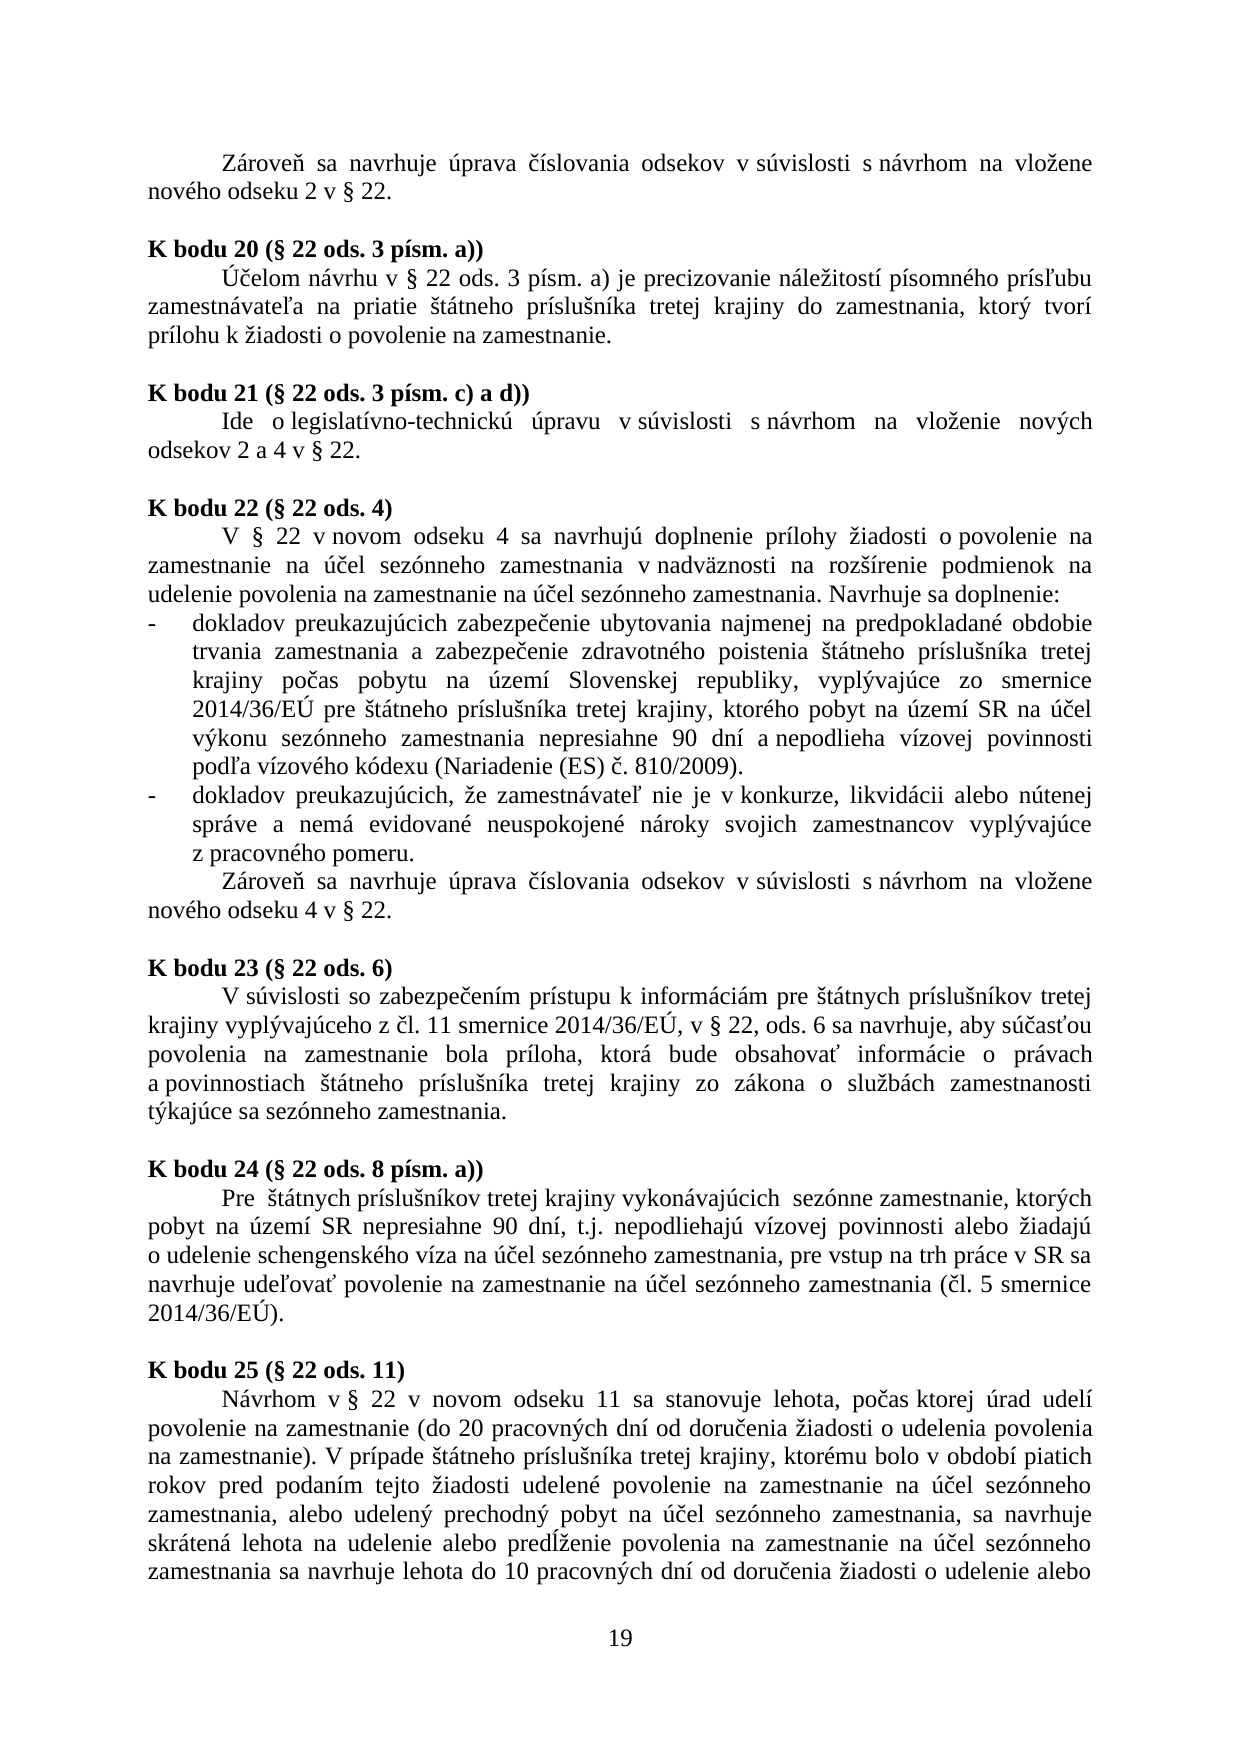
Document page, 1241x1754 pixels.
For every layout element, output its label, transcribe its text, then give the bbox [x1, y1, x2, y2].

text Účelom návrhu v § 22 ods. 3 písm. a) je precizovanie náležitostí písomného prísľubu zamestnávateľa na priatie štátneho príslušníka tretej krajiny do zamestnania, ktorý tvorí prílohu k žiadosti o povolenie na zamestnanie. [148, 263, 1093, 349]
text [148, 1384, 1093, 1585]
list dokladov preukazujúcich, že zamestnávateľ nie je v konkurze, likvidácii alebo nútenej správe a nemá evidované neuspokojené nároky svojich zamestnancov vyplývajúce z pracovného pomeru. [148, 780, 1093, 866]
text K bodu 24 (§ 22 ods. 8 písm. a)) [148, 1154, 1093, 1183]
text Pre štátnych príslušníkov tretej krajiny vykonávajúcich sezónne zamestnanie, ktorých pobyt na území SR nepresiahne 90 dní, t.j. nepodliehajú vízovej povinnosti alebo žiadajú o udelenie schengenského víza na účel sezónneho zamestnania, pre vstup na trh práce v SR sa navrhuje udeľovať povolenie na zamestnanie na účel sezónneho zamestnania (čl. 5 smernice 2014/36/EÚ). [148, 1183, 1093, 1326]
text V § 22 v novom odseku 4 sa navrhujú doplnenie prílohy žiadosti o povolenie na zamestnanie na účel sezónneho zamestnania v nadväznosti na rozšírenie podmienok na udelenie povolenia na zamestnanie na účel sezónneho zamestnania. Navrhuje sa doplnenie: [148, 521, 1093, 608]
text Zároveň sa navrhuje úprava číslovania odsekov v súvislosti s návrhom na vložene nového odseku 2 v § 22. [148, 148, 1093, 205]
text K bodu 20 (§ 22 ods. 3 písm. a)) [148, 234, 1093, 263]
text K bodu 21 (§ 22 ods. 3 písm. c) a d)) [148, 378, 1093, 406]
text V súvislosti so zabezpečením prístupu k informáciám pre štátnych príslušníkov tretej krajiny vyplývajúceho z čl. 11 smernice 2014/36/EÚ, v § 22, ods. 6 sa navrhuje, aby súčasťou povolenia na zamestnanie bola príloha, ktorá bude obsahovať informácie o právach a povinnostiach štátneho príslušníka tretej krajiny zo zákona o službách zamestnanosti týkajúce sa sezónneho zamestnania. [148, 981, 1093, 1125]
text K bodu 23 (§ 22 ods. 6) [148, 953, 1093, 981]
text Zároveň sa navrhuje úprava číslovania odsekov v súvislosti s návrhom na vložene nového odseku 4 v § 22. [148, 866, 1093, 924]
text Ide o legislatívno-technickú úpravu v súvislosti s návrhom na vloženie nových odsekov 2 a 4 v § 22. [148, 406, 1093, 464]
text K bodu 25 (§ 22 ods. 11) [148, 1355, 1093, 1384]
text K bodu 22 (§ 22 ods. 4) [148, 493, 1093, 521]
list dokladov preukazujúcich zabezpečenie ubytovania najmenej na predpokladané obdobie trvania zamestnania a zabezpečenie zdravotného poistenia štátneho príslušníka tretej krajiny počas pobytu na území Slovenskej republiky, vyplývajúce zo smernice 2014/36/EÚ pre štátneho príslušníka tretej krajiny, ktorého pobyt na území SR na účel výkonu sezónneho zamestnania nepresiahne 90 dní a nepodlieha vízovej povinnosti podľa vízového kódexu (Nariadenie (ES) č. 810/2009). [148, 608, 1093, 780]
